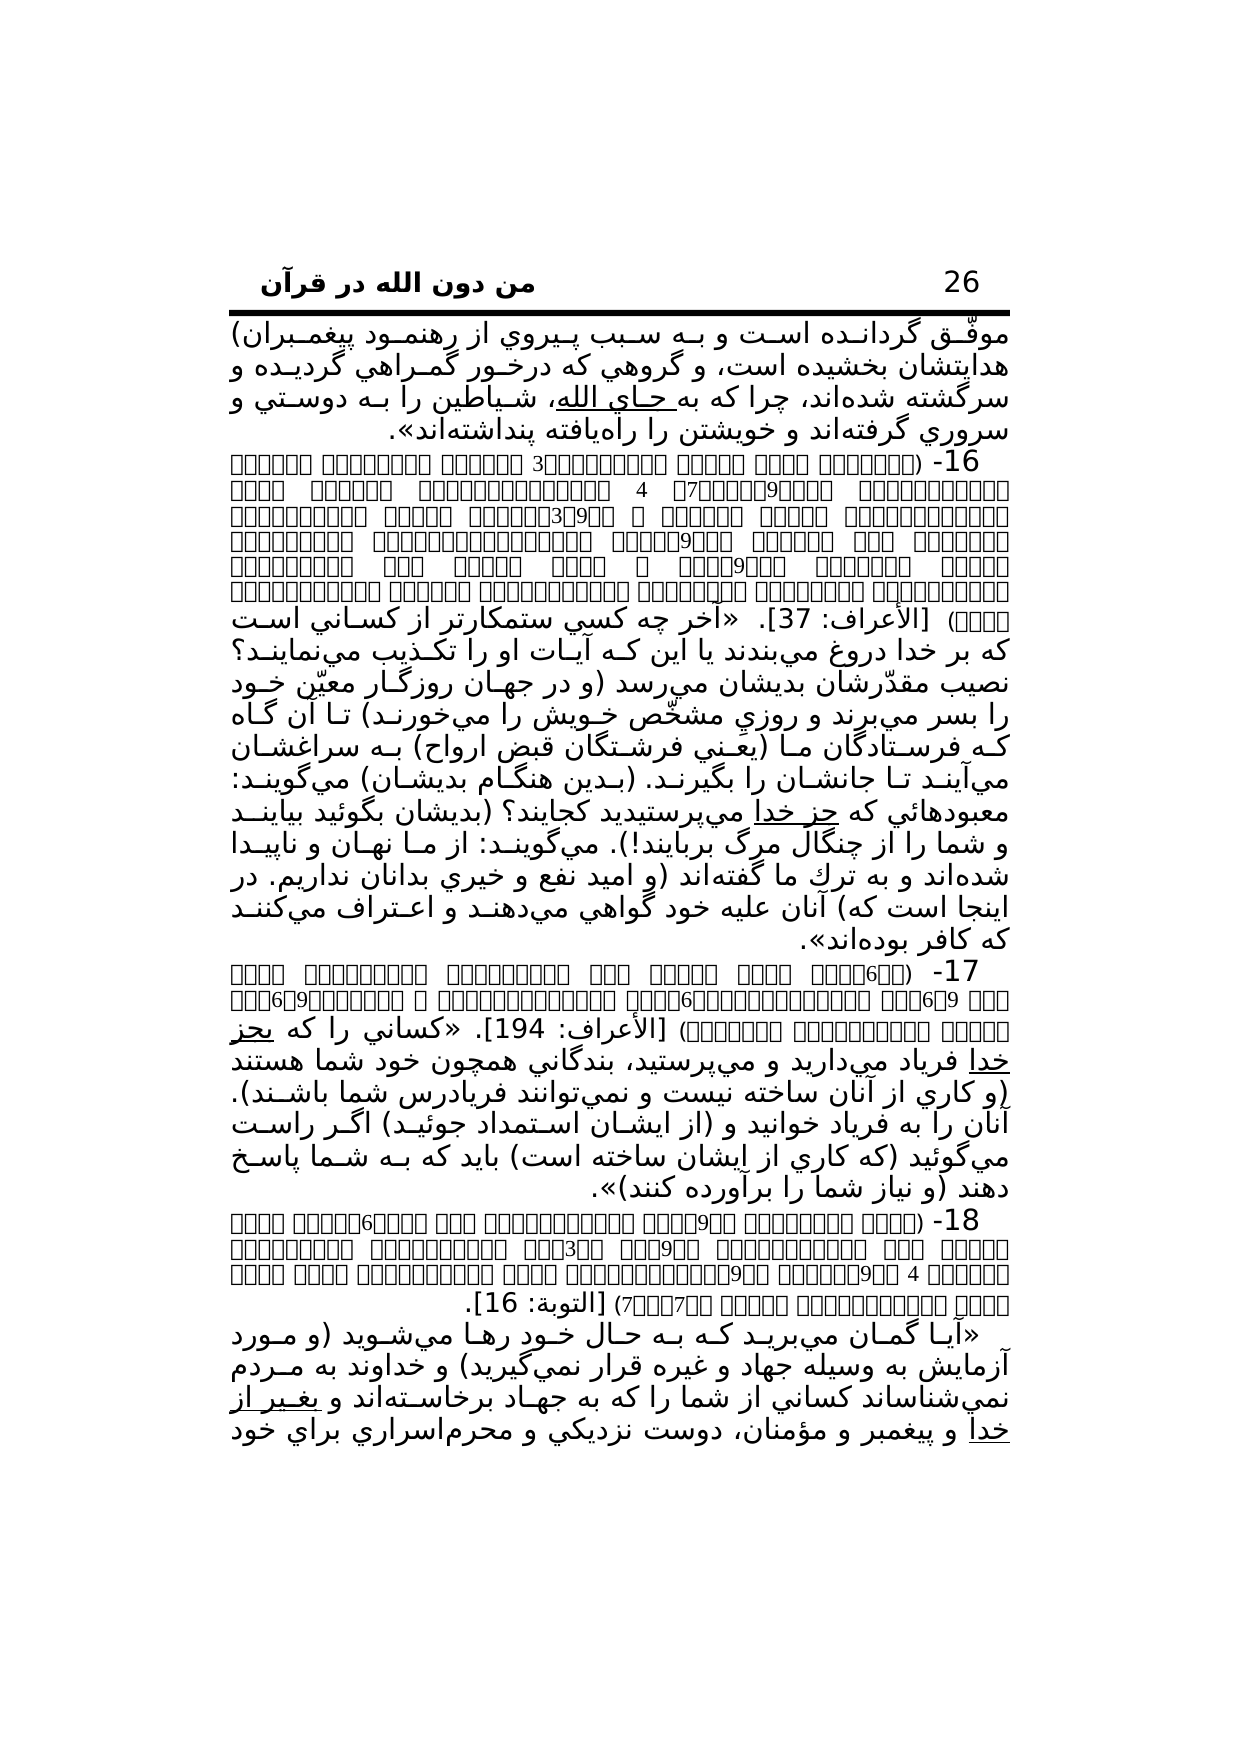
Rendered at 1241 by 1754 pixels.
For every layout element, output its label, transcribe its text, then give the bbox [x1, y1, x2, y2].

text 17- ﴿ ﴾ [الأعراف: 194]. «كساني را كه بجز خدا فرياد مي‌داريد و مي‌پرستيد، بندگاني همچون خود شما هستند (و كاري از آنان ساخته نيست و نمي‌توانند فريادرس شما باشند). آنان را به فرياد خوانيد و (از ايشان استمداد جوئيد) اگر راست مي‌گوئيد (كه كاري از ايشان ساخته است) بايد كه به شما پاسخ دهند (و نياز شما را برآورده كنند)». [230, 956, 1010, 1205]
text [230, 1319, 1010, 1447]
text 18- ﴿ ﴾ [التوبة: 16]. [230, 1205, 1010, 1319]
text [230, 318, 1010, 446]
text 16- ﴿ ﴾ [الأعراف: 37]. «‏آخر چه كسي ستمكارتر از كساني است كه بر خدا دروغ مي‌بندند يا اين كه آيات او را تكذيب مي‌نمايند؟ نصيب مقدّرشان بديشان مي‌رسد (و در جهان روزگار معيّن خود را بسر مي‌برند و روزيِ مشخّص خويش را مي‌خورند) تا آن گاه كه فرستادگان ما (يعني فرشتگان قبض ارواح) به سراغشان مي‌آيند تا جانشان را بگيرند. (بدين هنگام بديشان) مي‌گويند: معبودهائي كه جز خدا مي‌پرستيديد كجايند؟ (بديشان بگوئيد بيايند و شما را از چنگال مرگ بربايند!). مي‌گويند: از ما نهان و ناپيدا شده‌اند و به ترك ما گفته‌اند (و اميد نفع و خيري بدانان نداريم. در اينجا است كه) آنان عليه خود گواهي مي‌دهند و اعتراف مي‌كنند كه كافر بوده‌اند». [230, 446, 1010, 956]
